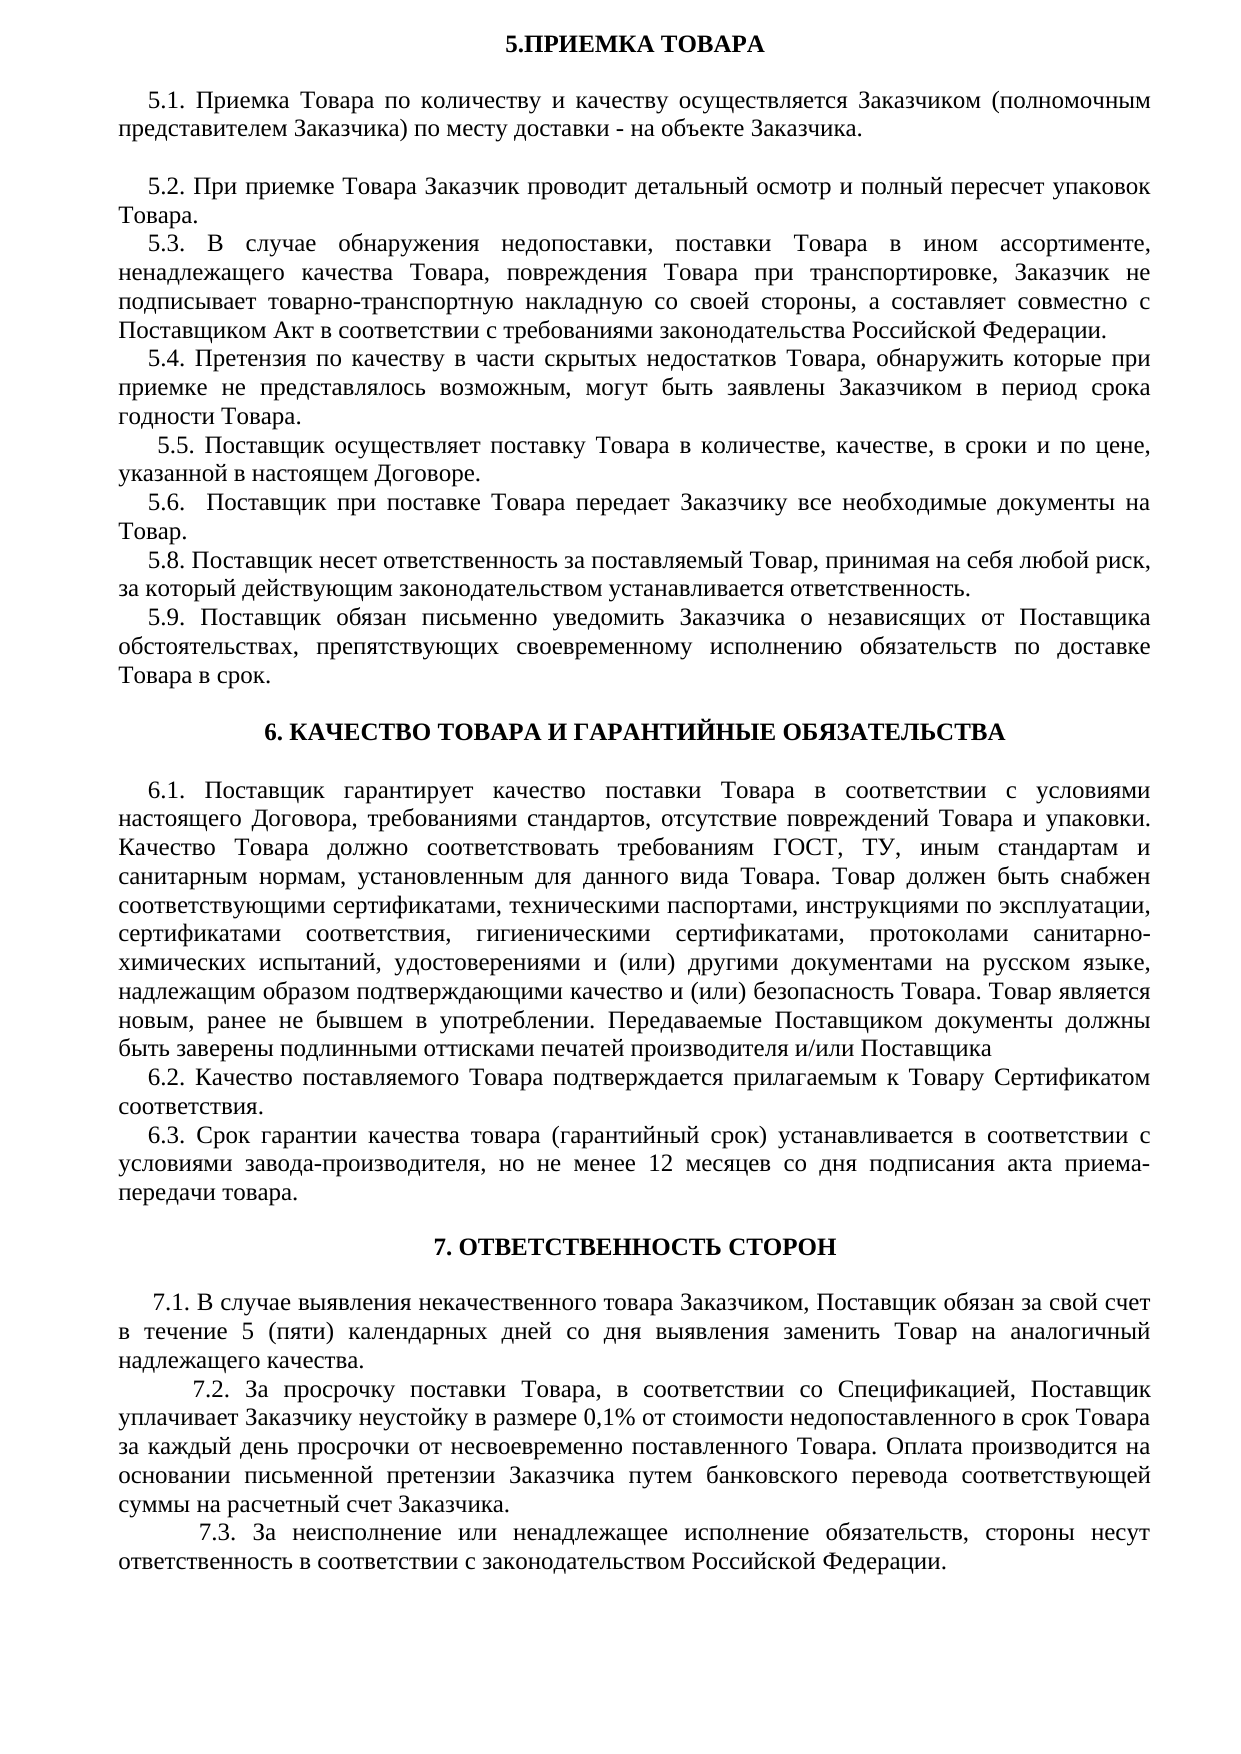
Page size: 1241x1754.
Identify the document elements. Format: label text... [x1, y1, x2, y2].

text 5.1. Приемка Товара по количеству и качеству осуществляется Заказчиком (полномочным представителем Заказчика) по месту доставки - на объекте Заказчика. [118, 85, 1152, 142]
text 5.ПРИЕМКА ТОВАРА [118, 29, 1152, 58]
text 6.1. Поставщик гарантирует качество поставки Товара в соответствии с условиями настоящего Договора, требованиями стандартов, отсутствие повреждений Товара и упаковки. Качество Товара должно соответствовать требованиям ГОСТ, ТУ, иным стандартам и санитарным нормам, установленным для данного вида Товара. Товар должен быть снабжен соответствующими сертификатами, техническими паспортами, инструкциями по эксплуатации, сертификатами соответствия, гигиеническими сертификатами, протоколами санитарно-химических испытаний, удостоверениями и (или) другими документами на русском языке, надлежащим образом подтверждающими качество и (или) безопасность Товара. Товар является новым, ранее не бывшем в употреблении. Передаваемые Поставщиком документы должны быть заверены подлинными оттисками печатей производителя и/или Поставщика [118, 775, 1152, 1062]
text 6. КАЧЕСТВО ТОВАРА И ГАРАНТИЙНЫЕ ОБЯЗАТЕЛЬСТВА [118, 717, 1152, 746]
text 7.3. За неисполнение или ненадлежащее исполнение обязательств, стороны несут ответственность в соответствии с законодательством Российской Федерации. [118, 1517, 1152, 1575]
text 5.8. Поставщик несет ответственность за поставляемый Товар, принимая на себя любой риск, за который действующим законодательством устанавливается ответственность. [118, 545, 1152, 602]
text 5.6. Поставщик при поставке Товара передает Заказчику все необходимые документы на Товар. [118, 487, 1152, 545]
text 5.3. В случае обнаружения недопоставки, поставки Товара в ином ассортименте, ненадлежащего качества Товара, повреждения Товара при транспортировке, Заказчик не подписывает товарно-транспортную накладную со своей стороны, а составляет совместно с Поставщиком Акт в соответствии с требованиями законодательства Российской Федерации. [118, 228, 1152, 343]
text 7.2. За просрочку поставки Товара, в соответствии со Спецификацией, Поставщик уплачивает Заказчику неустойку в размере 0,1% от стоимости недопоставленного в срок Товара за каждый день просрочки от несвоевременно поставленного Товара. Оплата производится на основании письменной претензии Заказчика путем банковского перевода соответствующей суммы на расчетный счет Заказчика. [118, 1374, 1152, 1517]
text 5.4. Претензия по качеству в части скрытых недостатков Товара, обнаружить которые при приемке не представлялось возможным, могут быть заявлены Заказчиком в период срока годности Товара. [118, 343, 1152, 430]
text 5.5. Поставщик осуществляет поставку Товара в количестве, качестве, в сроки и по цене, указанной в настоящем Договоре. [118, 430, 1152, 487]
text 7. ОТВЕТСТВЕННОСТЬ СТОРОН [118, 1232, 1152, 1261]
text 5.9. Поставщик обязан письменно уведомить Заказчика о независящих от Поставщика обстоятельствах, препятствующих своевременному исполнению обязательств по доставке Товара в срок. [118, 602, 1152, 688]
text 7.1. В случае выявления некачественного товара Заказчиком, Поставщик обязан за свой счет в течение 5 (пяти) календарных дней со дня выявления заменить Товар на аналогичный надлежащего качества. [118, 1287, 1152, 1374]
text 6.2. Качество поставляемого Товара подтверждается прилагаемым к Товару Сертификатом соответствия. [118, 1062, 1152, 1120]
text 5.2. При приемке Товара Заказчик проводит детальный осмотр и полный пересчет упаковок Товара. [118, 171, 1152, 228]
text 6.3. Срок гарантии качества товара (гарантийный срок) устанавливается в соответствии с условиями завода-производителя, но не менее 12 месяцев со дня подписания акта приема-передачи товара. [118, 1120, 1152, 1206]
